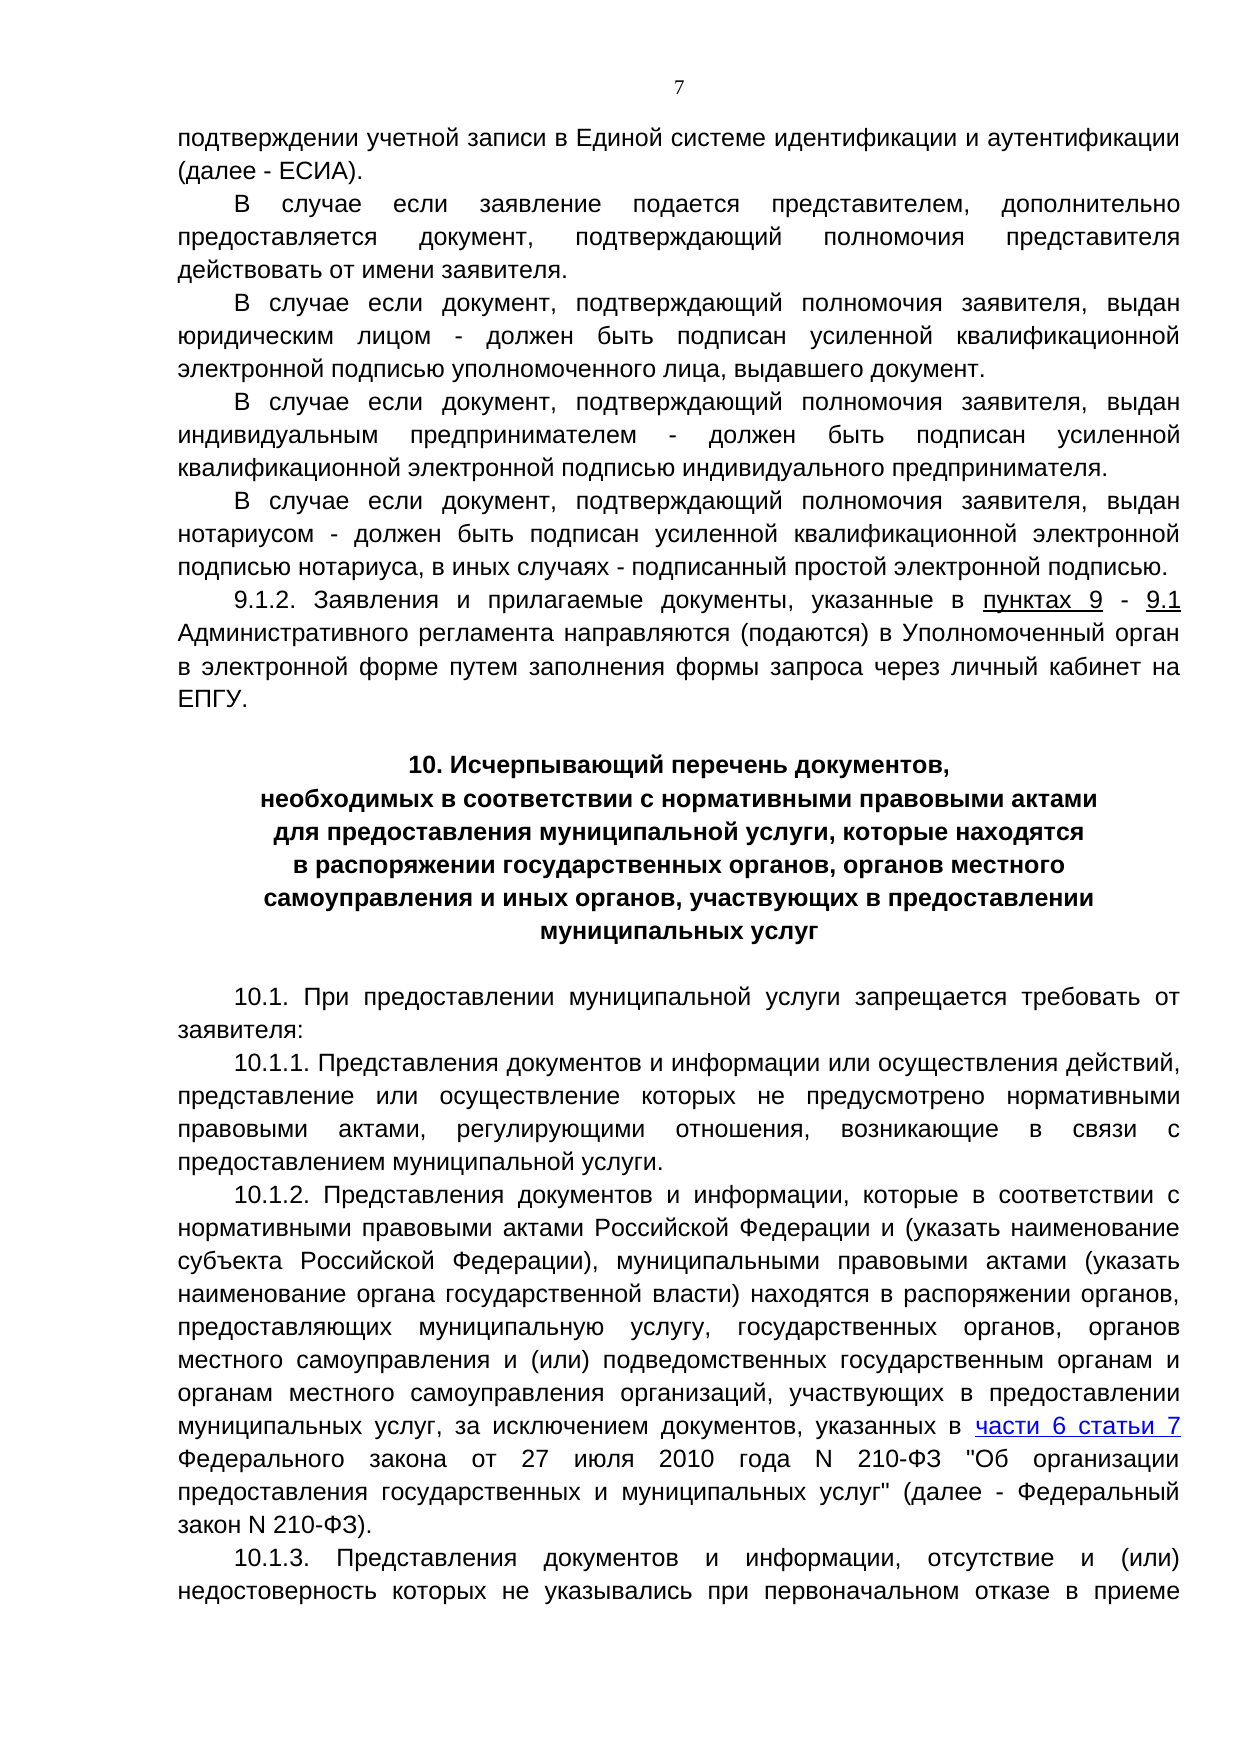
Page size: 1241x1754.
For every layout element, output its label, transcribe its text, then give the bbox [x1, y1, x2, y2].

text В случае если документ, подтверждающий полномочия заявителя, выдан нотариусом - должен быть подписан усиленной квалификационной электронной подписью нотариуса, в иных случаях - подписанный простой электронной подписью. [177, 486, 1181, 581]
text В случае если документ, подтверждающий полномочия заявителя, выдан индивидуальным предпринимателем - должен быть подписан усиленной квалификационной электронной подписью индивидуального предпринимателя. [177, 387, 1181, 482]
text 10.1.1. Представления документов и информации или осуществления действий, представление или осуществление которых не предусмотрено нормативными правовыми актами, регулирующими отношения, возникающие в связи с предоставлением муниципальной услуги. [177, 1048, 1181, 1176]
title 10. Исчерпывающий перечень документов, [177, 751, 1181, 779]
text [177, 1543, 1181, 1605]
title муниципальных услуг [177, 916, 1181, 944]
text 10.1.2. Представления документов и информации, которые в соответствии с нормативными правовыми актами Российской Федерации и (указать наименование субъекта Российской Федерации), муниципальными правовыми актами (указать наименование органа государственной власти) находятся в распоряжении органов, предоставляющих муниципальную услугу, государственных органов, органов местного самоуправления и (или) подведомственных государственным органам и органам местного самоуправления организаций, участвующих в предоставлении муниципальных услуг, за исключением документов, указанных в части 6 статьи 7 Федерального закона от 27 июля 2010 года N 210-ФЗ "Об организации предоставления государственных и муниципальных услуг" (далее - Федеральный закон N 210-ФЗ). [177, 1180, 1181, 1539]
text 9.1.2. Заявления и прилагаемые документы, указанные в пунктах 9 - 9.1 Административного регламента направляются (подаются) в Уполномоченный орган в электронной форме путем заполнения формы запроса через личный кабинет на ЕПГУ. [177, 585, 1181, 713]
text В случае если документ, подтверждающий полномочия заявителя, выдан юридическим лицом - должен быть подписан усиленной квалификационной электронной подписью уполномоченного лица, выдавшего документ. [177, 288, 1181, 383]
title самоуправления и иных органов, участвующих в предоставлении [177, 883, 1181, 911]
title для предоставления муниципальной услуги, которые находятся [177, 817, 1181, 845]
title необходимых в соответствии с нормативными правовыми актами [177, 783, 1181, 812]
title в распоряжении государственных органов, органов местного [177, 849, 1181, 878]
text В случае если заявление подается представителем, дополнительно предоставляется документ, подтверждающий полномочия представителя действовать от имени заявителя. [177, 189, 1181, 284]
text 10.1. При предоставлении муниципальной услуги запрещается требовать от заявителя: [177, 982, 1181, 1043]
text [177, 123, 1181, 185]
